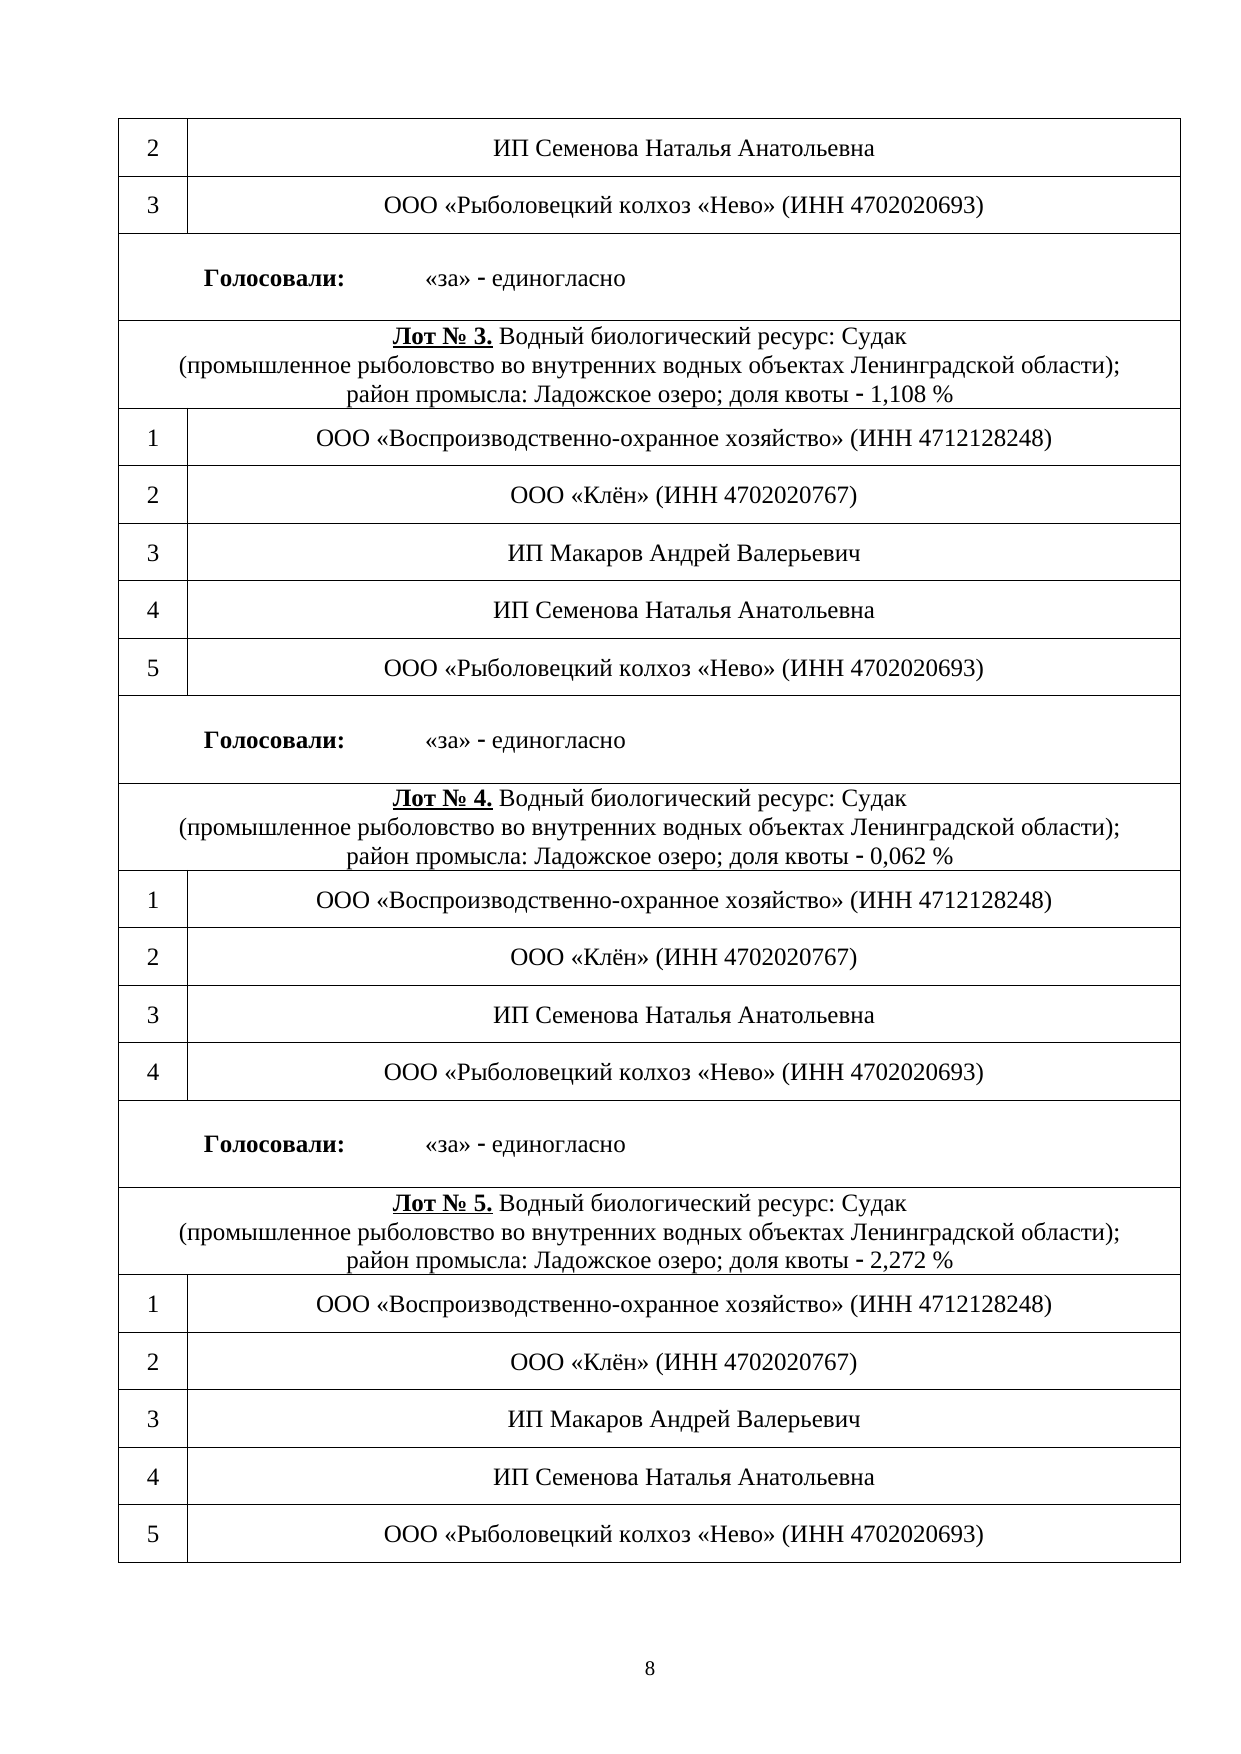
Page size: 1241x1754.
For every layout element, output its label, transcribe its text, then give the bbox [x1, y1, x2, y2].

table_cell ООО «Воспроизводственно-охранное хозяйство» (ИНН 4712128248) [188, 871, 1180, 927]
table_cell 3 [119, 177, 187, 233]
table_cell 4 [119, 1448, 187, 1504]
table_cell 2 [119, 928, 187, 985]
table_cell ООО «Рыболовецкий колхоз «Нево» (ИНН 4702020693) [188, 1043, 1180, 1100]
table_cell 2 [119, 466, 187, 523]
table_cell ООО «Рыболовецкий колхоз «Нево» (ИНН 4702020693) [188, 639, 1180, 695]
table_cell 2 [119, 119, 187, 176]
table_cell ООО «Рыболовецкий колхоз «Нево» (ИНН 4702020693) [188, 177, 1180, 233]
table_cell ООО «Воспроизводственно-охранное хозяйство» (ИНН 4712128248) [188, 409, 1180, 465]
table_cell Голосовали: «за» единогласно [119, 234, 1180, 320]
table_cell ИП Семенова Наталья Анатольевна [188, 119, 1180, 176]
table_cell 3 [119, 524, 187, 580]
table_cell Лот № 3. Водный биологический ресурс: Судак (промышленное рыболовство во внутренних водных объектах Ленинградской области); район промысла: Ладожское озеро; доля квоты 1,108 % [119, 321, 1180, 408]
table_cell ООО «Клён» (ИНН 4702020767) [188, 928, 1180, 985]
table_cell ИП Семенова Наталья Анатольевна [188, 1448, 1180, 1504]
table_cell ООО «Клён» (ИНН 4702020767) [188, 466, 1180, 523]
table_cell 4 [119, 581, 187, 638]
table_cell 5 [119, 639, 187, 695]
table_cell Голосовали: «за» единогласно [119, 1101, 1180, 1187]
table_cell Голосовали: «за» единогласно [119, 696, 1180, 782]
table_cell Лот № 5. Водный биологический ресурс: Судак (промышленное рыболовство во внутренних водных объектах Ленинградской области); район промысла: Ладожское озеро; доля квоты 2,272 % [119, 1188, 1180, 1274]
table_cell 5 [119, 1505, 187, 1562]
table_cell ИП Макаров Андрей Валерьевич [188, 524, 1180, 580]
table_cell 4 [119, 1043, 187, 1100]
table_cell 1 [119, 871, 187, 927]
table_cell 3 [119, 986, 187, 1042]
table_cell 1 [119, 409, 187, 465]
table_cell ООО «Воспроизводственно-охранное хозяйство» (ИНН 4712128248) [188, 1275, 1180, 1332]
table_cell 2 [119, 1333, 187, 1389]
table_cell ООО «Рыболовецкий колхоз «Нево» (ИНН 4702020693) [188, 1505, 1180, 1562]
table_cell ИП Семенова Наталья Анатольевна [188, 986, 1180, 1042]
table_cell 3 [119, 1390, 187, 1447]
table_cell ИП Макаров Андрей Валерьевич [188, 1390, 1180, 1447]
table_cell 1 [119, 1275, 187, 1332]
table_cell Лот № 4. Водный биологический ресурс: Судак (промышленное рыболовство во внутренних водных объектах Ленинградской области); район промысла: Ладожское озеро; доля квоты 0,062 % [119, 784, 1180, 870]
table_cell ООО «Клён» (ИНН 4702020767) [188, 1333, 1180, 1389]
table_cell ИП Семенова Наталья Анатольевна [188, 581, 1180, 638]
